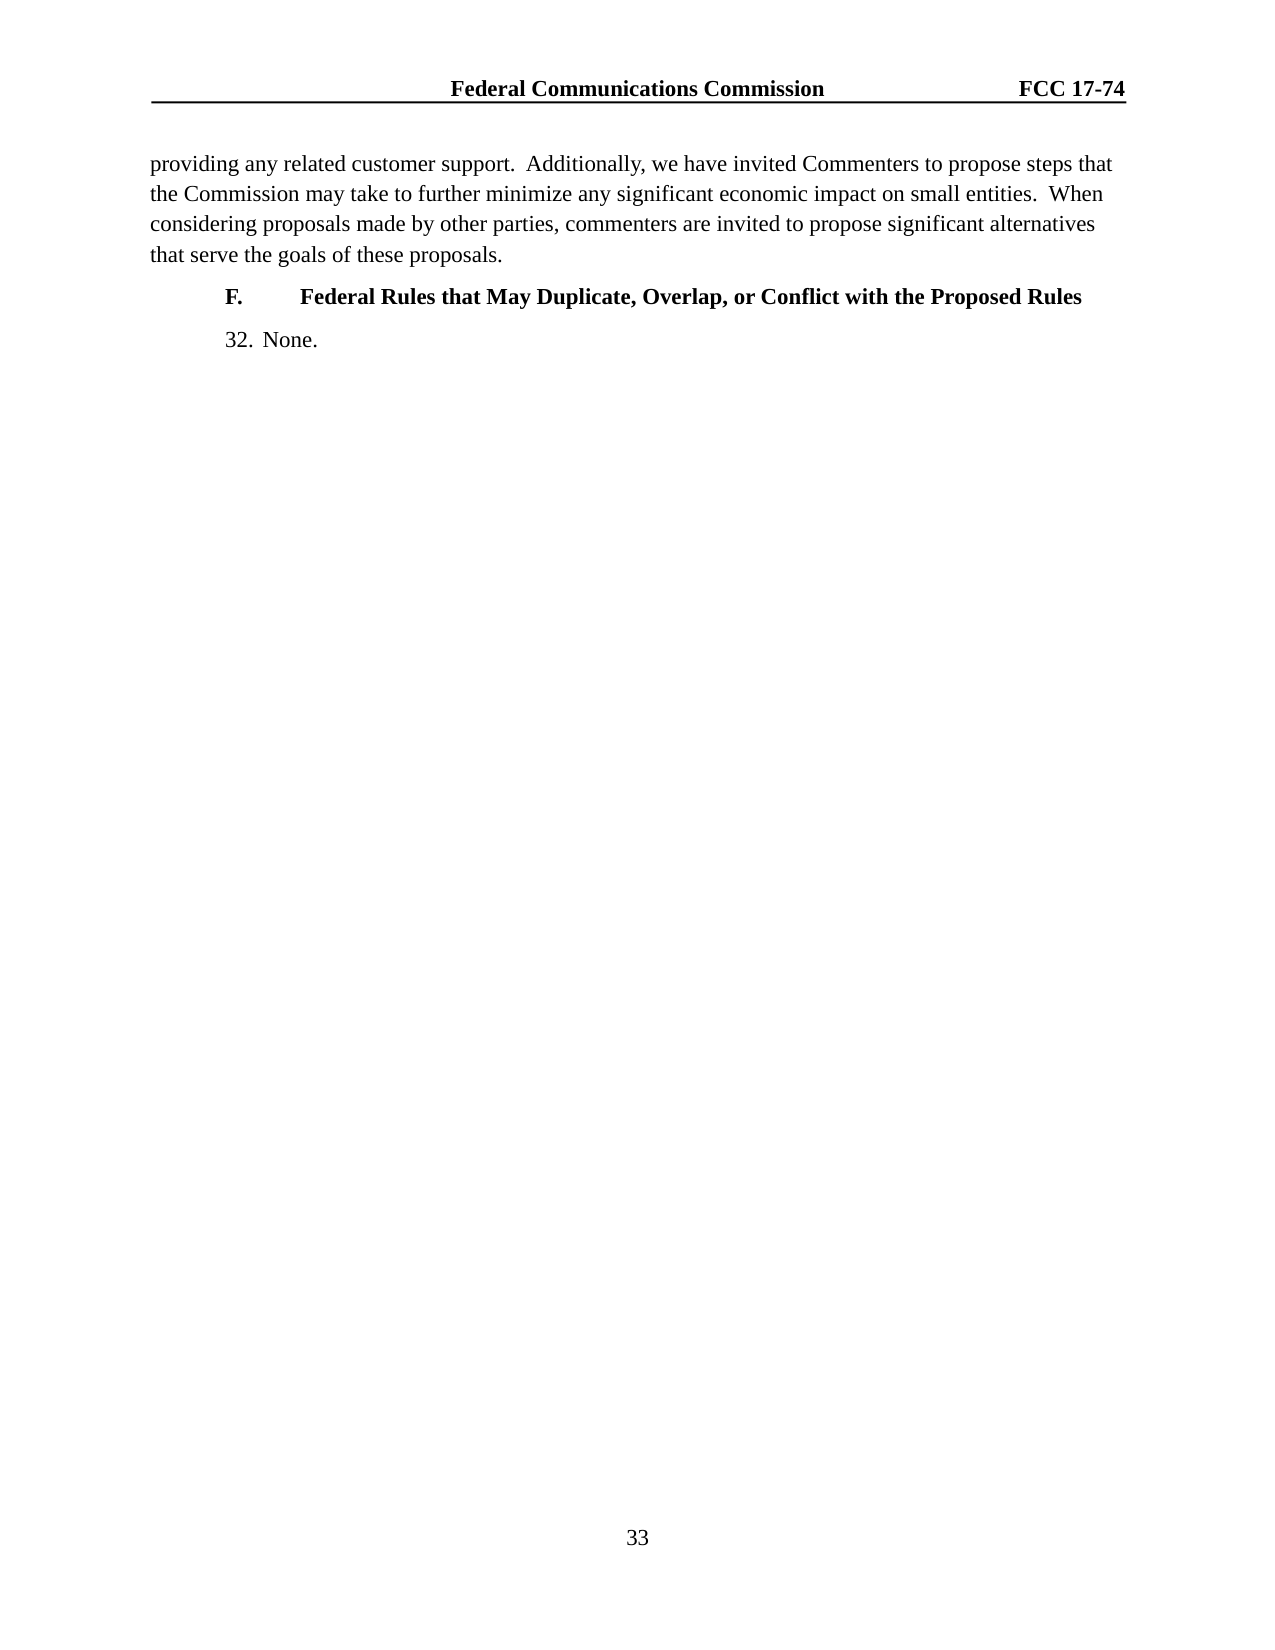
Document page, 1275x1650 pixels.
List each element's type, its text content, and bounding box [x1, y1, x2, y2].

list providing any related customer support. Additionally, we have invited Commenters to propose steps that the Commission may take to further minimize any significant economic impact on small entities. When considering proposals made by other parties, commenters are invited to propose significant alternatives that serve the goals of these proposals. [150, 150, 1125, 267]
list None. [150, 326, 1125, 352]
subtitle Federal Rules that May Duplicate, Overlap, or Conflict with the Proposed Rules [225, 283, 1125, 310]
